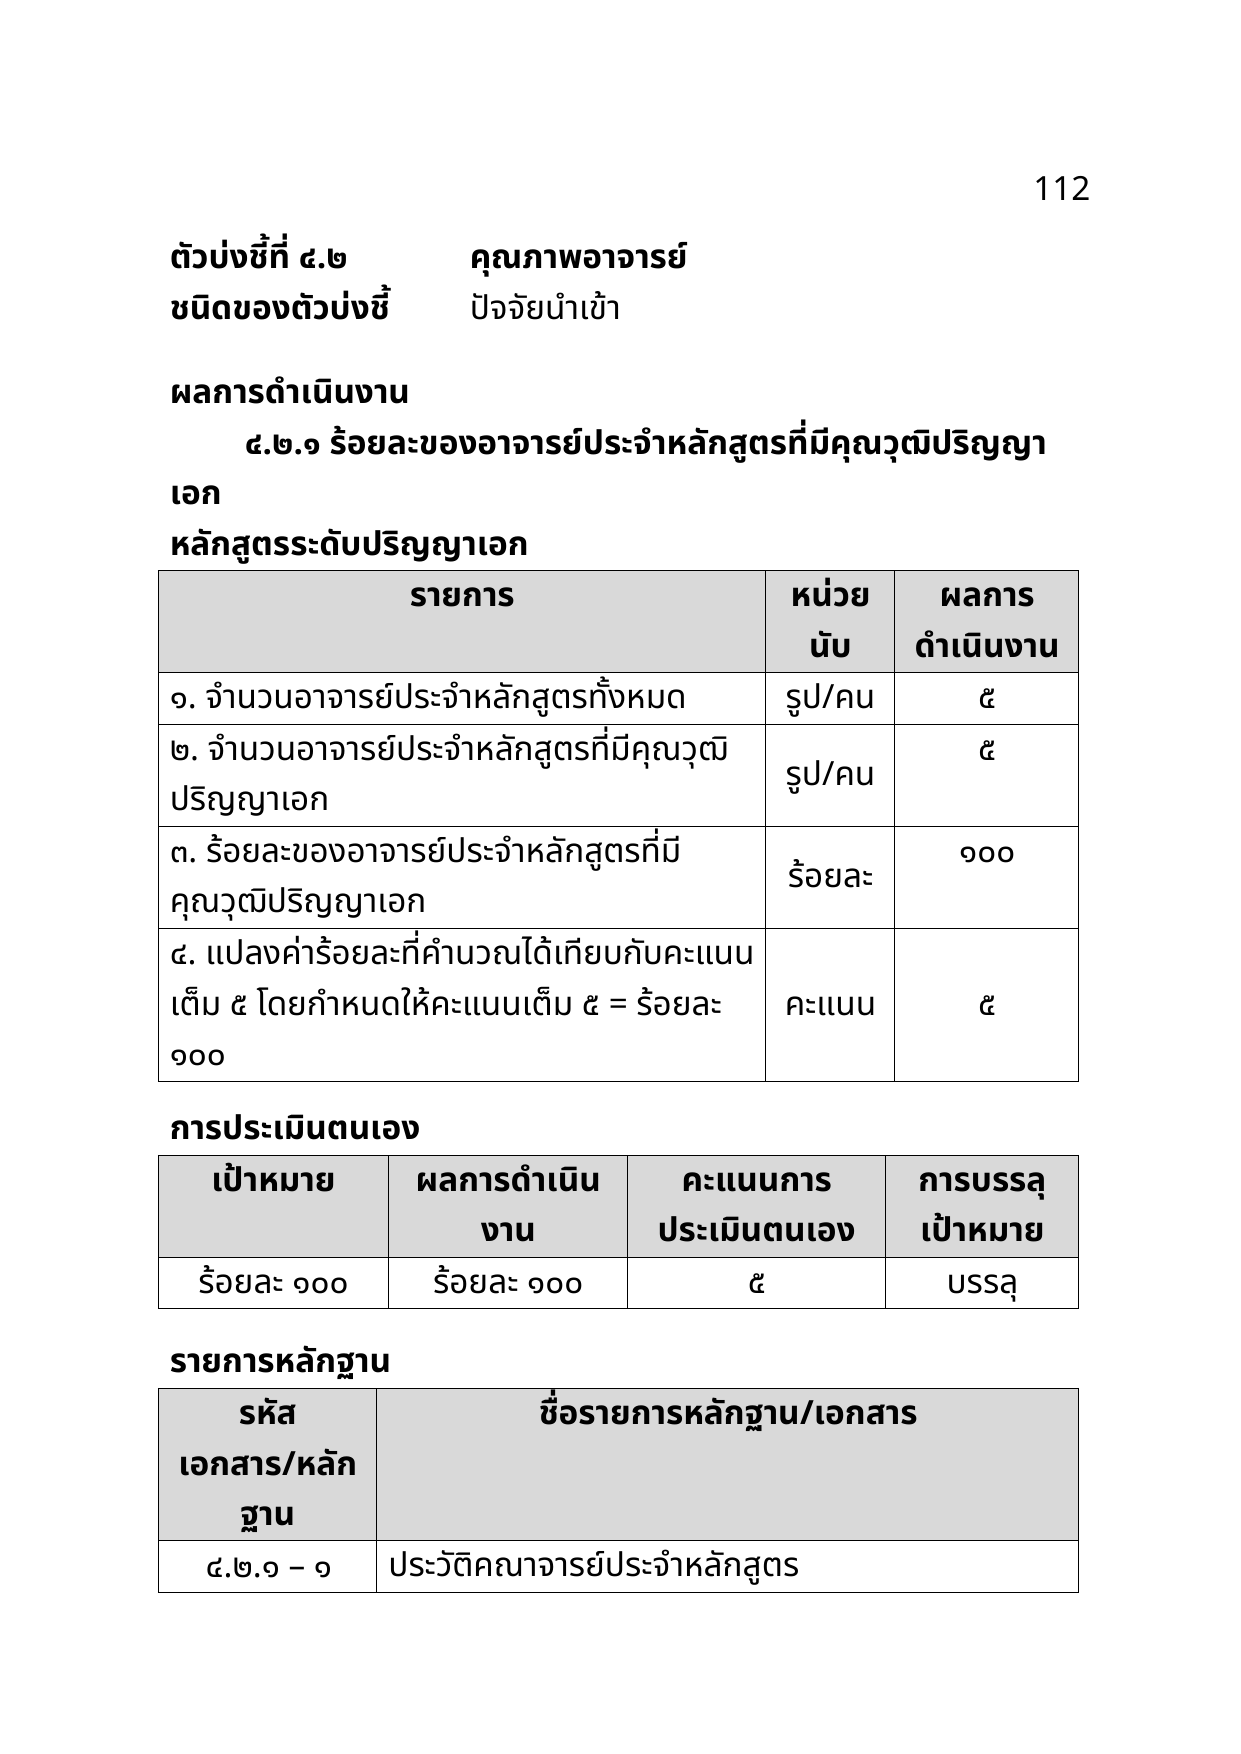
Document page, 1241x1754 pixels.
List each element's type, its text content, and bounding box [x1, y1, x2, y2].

table_cell ร้อยละ [766, 827, 894, 928]
table_cell ๔.๒.๑ – ๑ [159, 1541, 376, 1592]
table_header ผลการดำเนินงาน [895, 571, 1078, 672]
text หลักสูตรระดับปริญญาเอก [169, 520, 1090, 570]
table_cell ๕ [895, 929, 1078, 1081]
text ผลการดำเนินงาน [169, 368, 1090, 419]
table_cell ๔. แปลงค่าร้อยละที่คำนวณได้เทียบกับคะแนนเต็ม ๕ โดยกำหนดให้คะแนนเต็ม ๕ = ร้อยละ ๑๐๐ [159, 929, 765, 1081]
table_header เป้าหมาย [159, 1156, 388, 1257]
table_cell ๑. จำนวนอาจารย์ประจำหลักสูตรทั้งหมด [159, 673, 765, 724]
text ตัวบ่งชี้ที่ ๔.๒ คุณภาพอาจารย์ [169, 233, 1090, 284]
table_cell ๓. ร้อยละของอาจารย์ประจำหลักสูตรที่มีคุณวุฒิปริญญาเอก [159, 827, 765, 928]
table_header รายการ [159, 571, 765, 672]
table_cell ร้อยละ ๑๐๐ [159, 1258, 388, 1308]
table_cell รูป/คน [766, 725, 894, 826]
table_header ชื่อรายการหลักฐาน/เอกสาร [377, 1389, 1078, 1540]
table_header หน่วยนับ [766, 571, 894, 672]
text การประเมินตนเอง [169, 1104, 1090, 1155]
table_cell รูป/คน [766, 673, 894, 724]
table_cell ๑๐๐ [895, 827, 1078, 928]
table_cell ประวัติคณาจารย์ประจำหลักสูตร [377, 1541, 1078, 1592]
text ๔.๒.๑ ร้อยละของอาจารย์ประจำหลักสูตรที่มีคุณวุฒิปริญญาเอก [169, 419, 1090, 520]
table_header รหัสเอกสาร/หลักฐาน [159, 1389, 376, 1540]
table_cell ร้อยละ ๑๐๐ [389, 1258, 627, 1308]
table_header การบรรลุเป้าหมาย [886, 1156, 1078, 1257]
table_cell ๕ [628, 1258, 885, 1308]
table_cell ๕ [895, 725, 1078, 826]
table_header ผลการดำเนินงาน [389, 1156, 627, 1257]
table_cell ๒. จำนวนอาจารย์ประจำหลักสูตรที่มีคุณวุฒิปริญญาเอก [159, 725, 765, 826]
text ชนิดของตัวบ่งชี้ ปัจจัยนำเข้า [169, 284, 1090, 334]
table_cell บรรลุ [886, 1258, 1078, 1308]
table_cell ๕ [895, 673, 1078, 724]
text รายการหลักฐาน [169, 1337, 1090, 1388]
table_header คะแนนการประเมินตนเอง [628, 1156, 885, 1257]
table_cell คะแนน [766, 929, 894, 1081]
